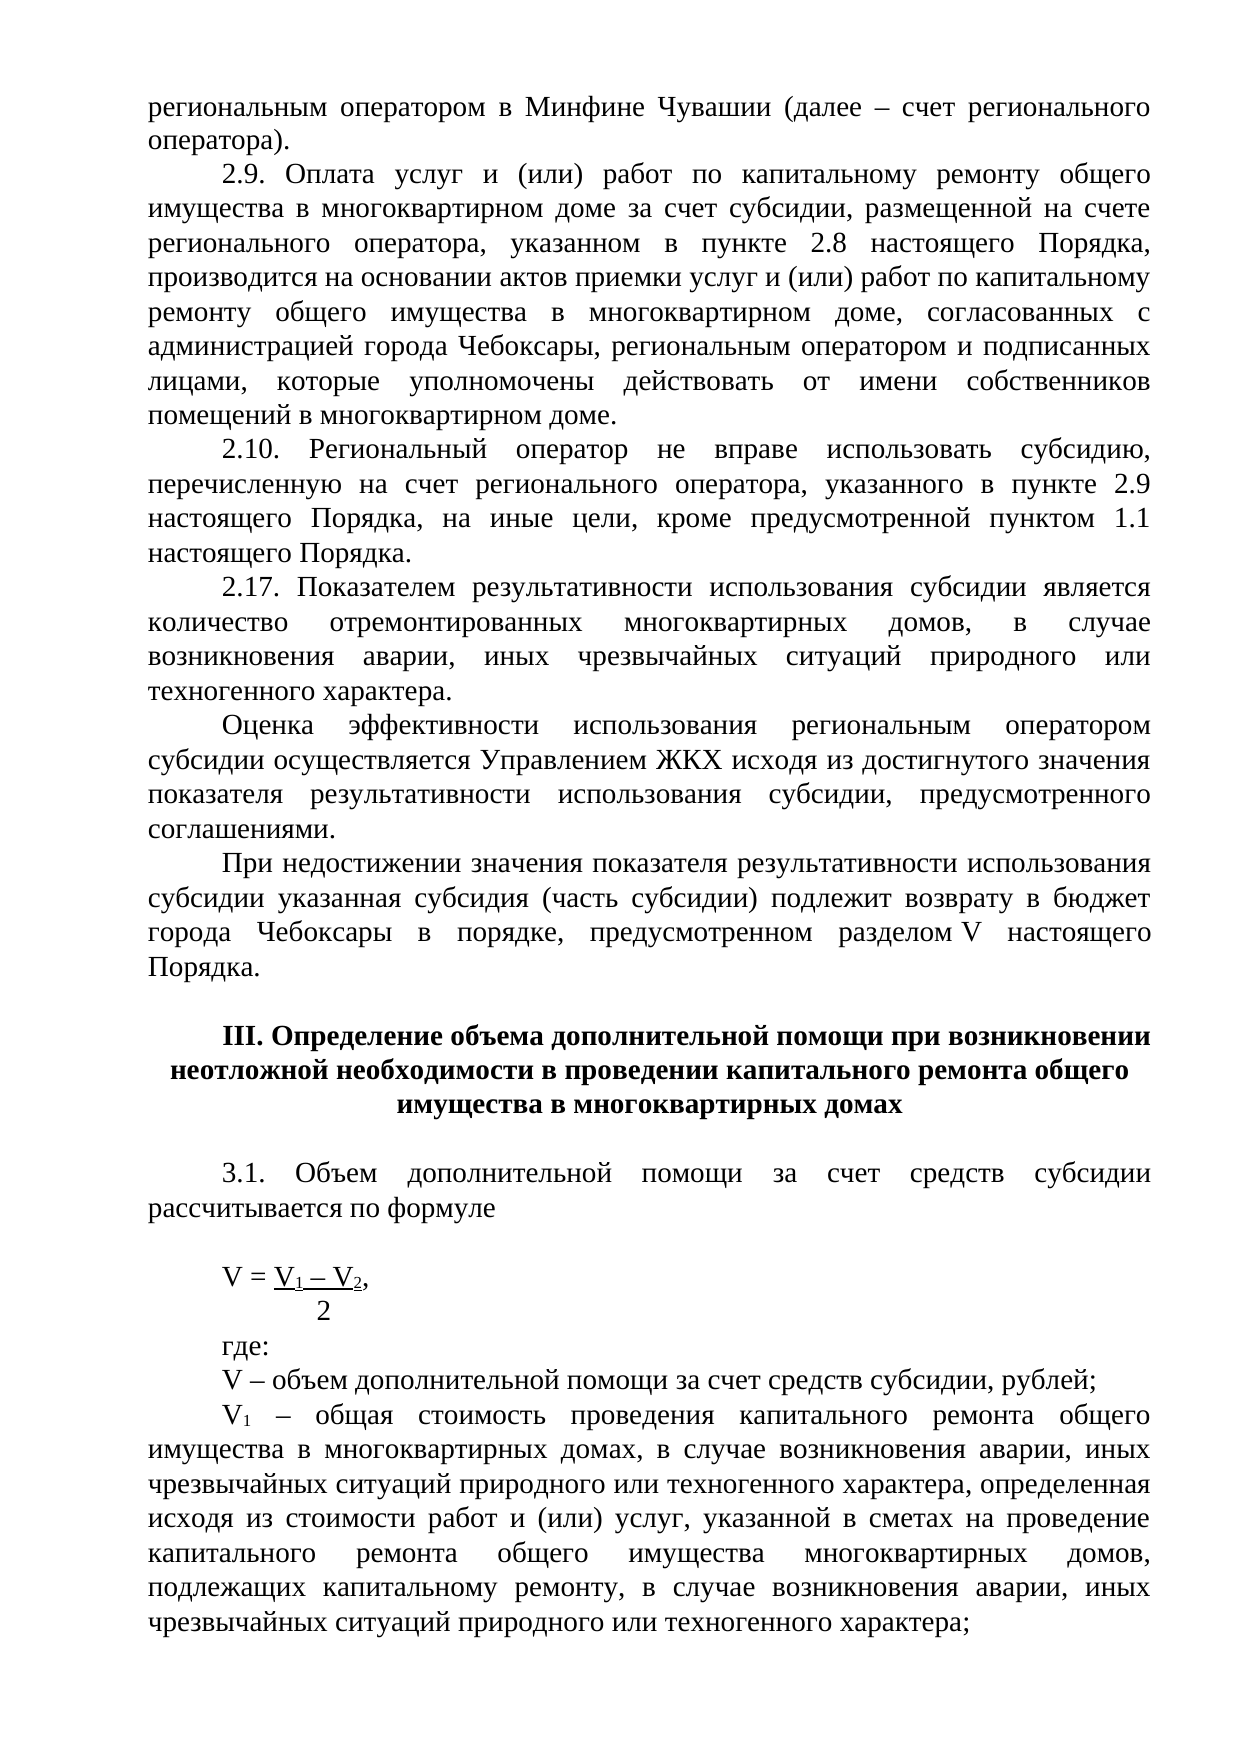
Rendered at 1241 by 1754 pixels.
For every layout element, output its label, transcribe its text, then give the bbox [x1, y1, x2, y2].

text 2.9. Оплата услуг и (или) работ по капитальному ремонту общего имущества в многоквартирном доме за счет субсидии, размещенной на счете регионального оператора, указанном в пункте 2.8 настоящего Порядка, производится на основании актов приемки услуг и (или) работ по капитальному ремонту общего имущества в многоквартирном доме, согласованных с администрацией города Чебоксары, региональным оператором и подписанных лицами, которые уполномочены действовать от имени собственников помещений в многоквартирном доме. [148, 156, 1152, 431]
text 2 [148, 1293, 1152, 1327]
text Оценка эффективности использования региональным оператором субсидии осуществляется Управлением ЖКХ исходя из достигнутого значения показателя результативности использования субсидии, предусмотренного соглашениями. [148, 707, 1152, 844]
text где: [148, 1328, 1152, 1362]
text III. Определение объема дополнительной помощи при возникновении неотложной необходимости в проведении капитального ремонта общего имущества в многоквартирных домах [148, 1018, 1152, 1120]
text 2.17. Показателем результативности использования субсидии является количество отремонтированных многоквартирных домов, в случае возникновения аварии, иных чрезвычайных ситуаций природного или техногенного характера. [148, 569, 1152, 706]
text При недостижении значения показателя результативности использования субсидии указанная субсидия (часть субсидии) подлежит возврату в бюджет города Чебоксары в порядке, предусмотренном разделом V настоящего Порядка. [148, 845, 1152, 982]
text V – объем дополнительной помощи за счет средств субсидии, рублей; [148, 1362, 1152, 1396]
text 3.1. Объем дополнительной помощи за счет средств субсидии рассчитывается по формуле [148, 1156, 1152, 1224]
text V = V1 – V2, [148, 1259, 1152, 1293]
text 2.10. Региональный оператор не вправе использовать субсидию, перечисленную на счет регионального оператора, указанного в пункте 2.9 настоящего Порядка, на иные цели, кроме предусмотренной пунктом 1.1 настоящего Порядка. [148, 432, 1152, 568]
text V1 – общая стоимость проведения капитального ремонта общего имущества в многоквартирных домах, в случае возникновения аварии, иных чрезвычайных ситуаций природного или техногенного характера, определенная исходя из стоимости работ и (или) услуг, указанной в сметах на проведение капитального ремонта общего имущества многоквартирных домов, подлежащих капитальному ремонту, в случае возникновения аварии, иных чрезвычайных ситуаций природного или техногенного характера; [148, 1397, 1152, 1637]
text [148, 89, 1152, 156]
